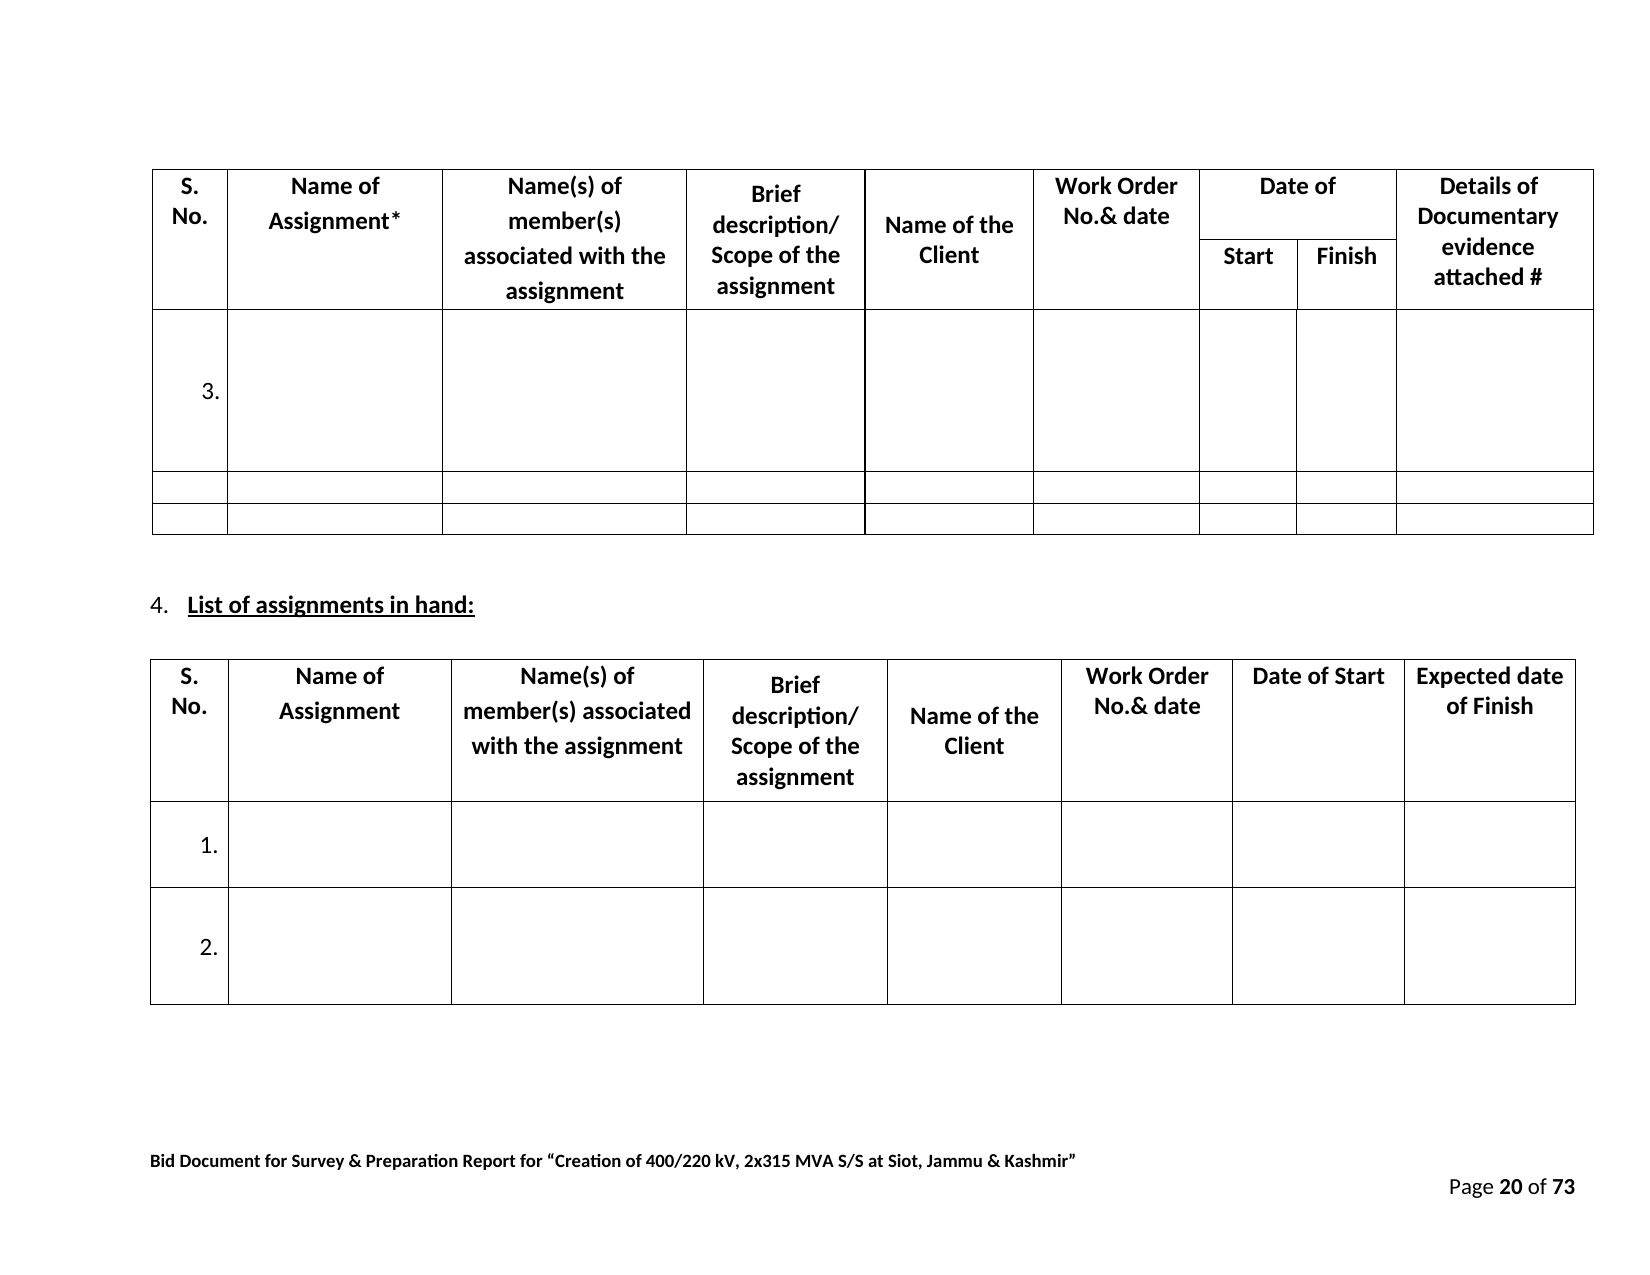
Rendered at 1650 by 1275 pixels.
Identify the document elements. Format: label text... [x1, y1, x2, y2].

table_cell [443, 310, 686, 471]
table_cell [1200, 504, 1296, 534]
table_cell [687, 472, 864, 503]
table_cell [229, 802, 451, 887]
table_header Details of Documentary evidence attached # [1397, 170, 1593, 309]
table_header Name(s) of member(s) associated with the assignment [452, 660, 703, 801]
table_cell [687, 504, 864, 534]
table_cell [1397, 504, 1593, 534]
table_cell Finish [1298, 240, 1396, 309]
table_header Date of [1200, 170, 1396, 239]
table_cell Start [1200, 240, 1297, 309]
table_cell [153, 504, 227, 534]
table_header Name of the Client [888, 660, 1061, 801]
table_header Name(s) of member(s) associated with the assignment [443, 170, 686, 309]
table_cell [228, 472, 442, 503]
table_cell [452, 888, 703, 1004]
table_header S. No. [153, 170, 227, 309]
table_cell [151, 802, 228, 887]
table_header Work Order No.& date [1062, 660, 1232, 801]
table_cell [228, 310, 442, 471]
table_cell [866, 310, 1033, 471]
table_cell [1034, 310, 1199, 471]
table_cell [443, 504, 686, 534]
table_cell [452, 802, 703, 887]
table_cell [153, 472, 227, 503]
table_cell [1062, 888, 1232, 1004]
table_cell [1297, 504, 1396, 534]
table_header Expected date of Finish [1405, 660, 1575, 801]
table_header Date of Start [1233, 660, 1404, 801]
table_header Work Order No.& date [1034, 170, 1199, 309]
table_cell [1233, 888, 1404, 1004]
table_cell [1200, 472, 1296, 503]
table_cell [1034, 472, 1199, 503]
table_cell [1297, 472, 1396, 503]
table_header Name of the Client [866, 170, 1033, 309]
table_header Name of Assignment [229, 660, 451, 801]
table_cell [1405, 802, 1575, 887]
table_cell [1397, 472, 1593, 503]
table_cell [229, 888, 451, 1004]
table_header Brief description/ Scope of the assignment [704, 660, 887, 801]
table_cell [1034, 504, 1199, 534]
table_header Brief description/ Scope of the assignment [687, 170, 864, 309]
table_cell [1297, 310, 1396, 471]
table_cell [888, 802, 1061, 887]
table_cell [704, 888, 887, 1004]
table_cell [228, 504, 442, 534]
table_cell [1397, 310, 1593, 471]
table_cell [151, 888, 228, 1004]
table_cell [866, 504, 1033, 534]
table_cell [153, 310, 227, 471]
table_header S. No. [151, 660, 228, 801]
table_cell [687, 310, 864, 471]
list List of assignments in hand: [150, 589, 1575, 619]
table_cell [1233, 802, 1404, 887]
table_cell [866, 472, 1033, 503]
table_cell [443, 472, 686, 503]
table_header Name of Assignment* [228, 170, 442, 309]
table_cell [888, 888, 1061, 1004]
table_cell [704, 802, 887, 887]
table_cell [1405, 888, 1575, 1004]
table_cell [1200, 310, 1296, 471]
table_cell [1062, 802, 1232, 887]
